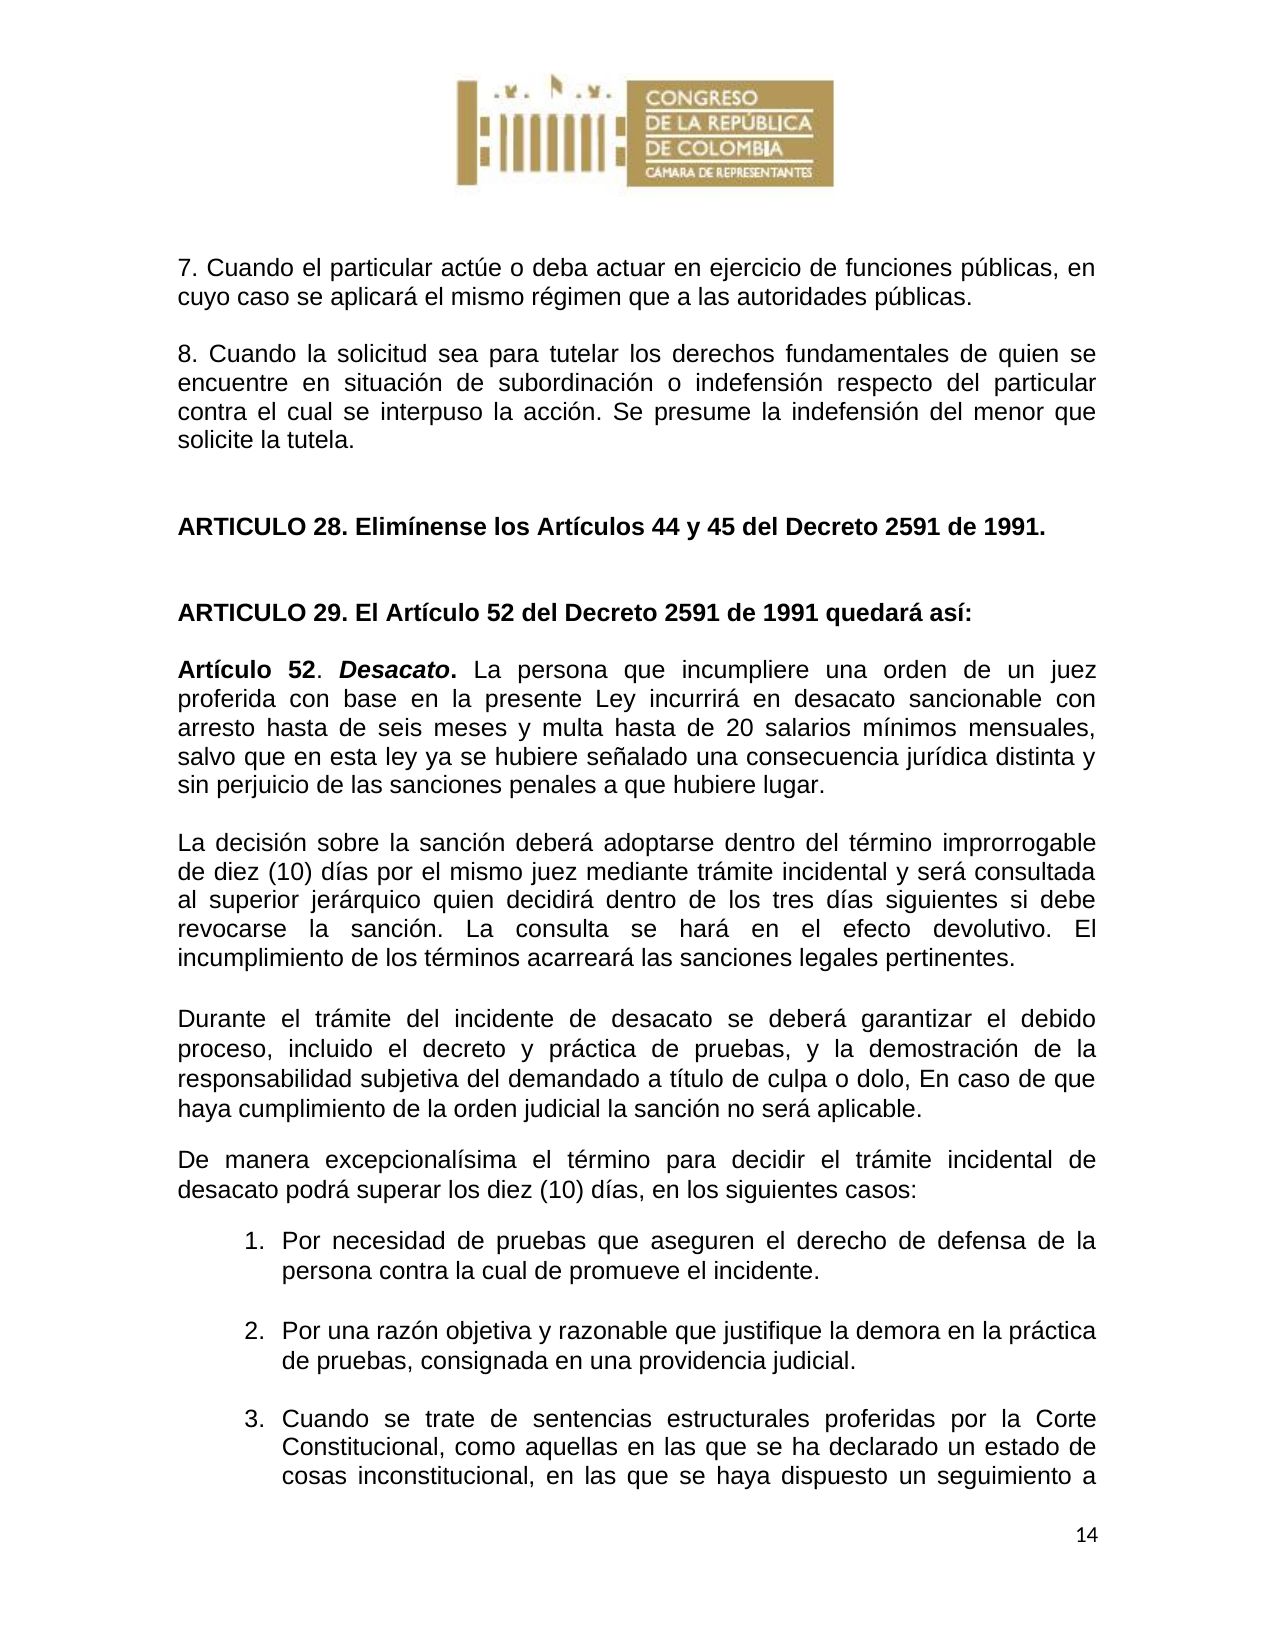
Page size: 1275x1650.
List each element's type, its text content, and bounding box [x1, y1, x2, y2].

text Durante el trámite del incidente de desacato se deberá garantizar el debido proceso, incluido el decreto y práctica de pruebas, y la demostración de la responsabilidad subjetiva del demandado a título de culpa o dolo, En caso de que haya cumplimiento de la orden judicial la sanción no será aplicable. [177, 1003, 1098, 1123]
text La decisión sobre la sanción deberá adoptarse dentro del término improrrogable de diez (10) días por el mismo juez mediante trámite incidental y será consultada al superior jerárquico quien decidirá dentro de los tres días siguientes si debe revocarse la sanción. La consulta se hará en el efecto devolutivo. El incumplimiento de los términos acarreará las sanciones legales pertinentes. [177, 828, 1098, 972]
picture [430, 73, 845, 197]
text Artículo 52. Desacato. La persona que incumpliere una orden de un juez proferida con base en la presente Ley incurrirá en desacato sancionable con arresto hasta de seis meses y multa hasta de 20 salarios mínimos mensuales, salvo que en esta ley ya se hubiere señalado una consecuencia jurídica distinta y sin perjuicio de las sanciones penales a que hubiere lugar. [177, 655, 1098, 799]
text ARTICULO 29. El Artículo 52 del Decreto 2591 de 1991 quedará así: [177, 598, 1098, 627]
text De manera excepcionalísima el término para decidir el trámite incidental de desacato podrá superar los diez (10) días, en los siguientes casos: [177, 1144, 1098, 1204]
list Por una razón objetiva y razonable que justifique la demora en la práctica de pruebas, consignada en una providencia judicial. [244, 1315, 1098, 1375]
text 7. Cuando el particular actúe o deba actuar en ejercicio de funciones públicas, en cuyo caso se aplicará el mismo régimen que a las autoridades públicas. [177, 253, 1098, 310]
list Por necesidad de pruebas que aseguren el derecho de defensa de la persona contra la cual de promueve el incidente. [244, 1225, 1098, 1285]
text ARTICULO 28. Elimínense los Artículos 44 y 45 del Decreto 2591 de 1991. [177, 512, 1098, 540]
text 8. Cuando la solicitud sea para tutelar los derechos fundamentales de quien se encuentre en situación de subordinación o indefensión respecto del particular contra el cual se interpuso la acción. Se presume la indefensión del menor que solicite la tutela. [177, 339, 1098, 454]
